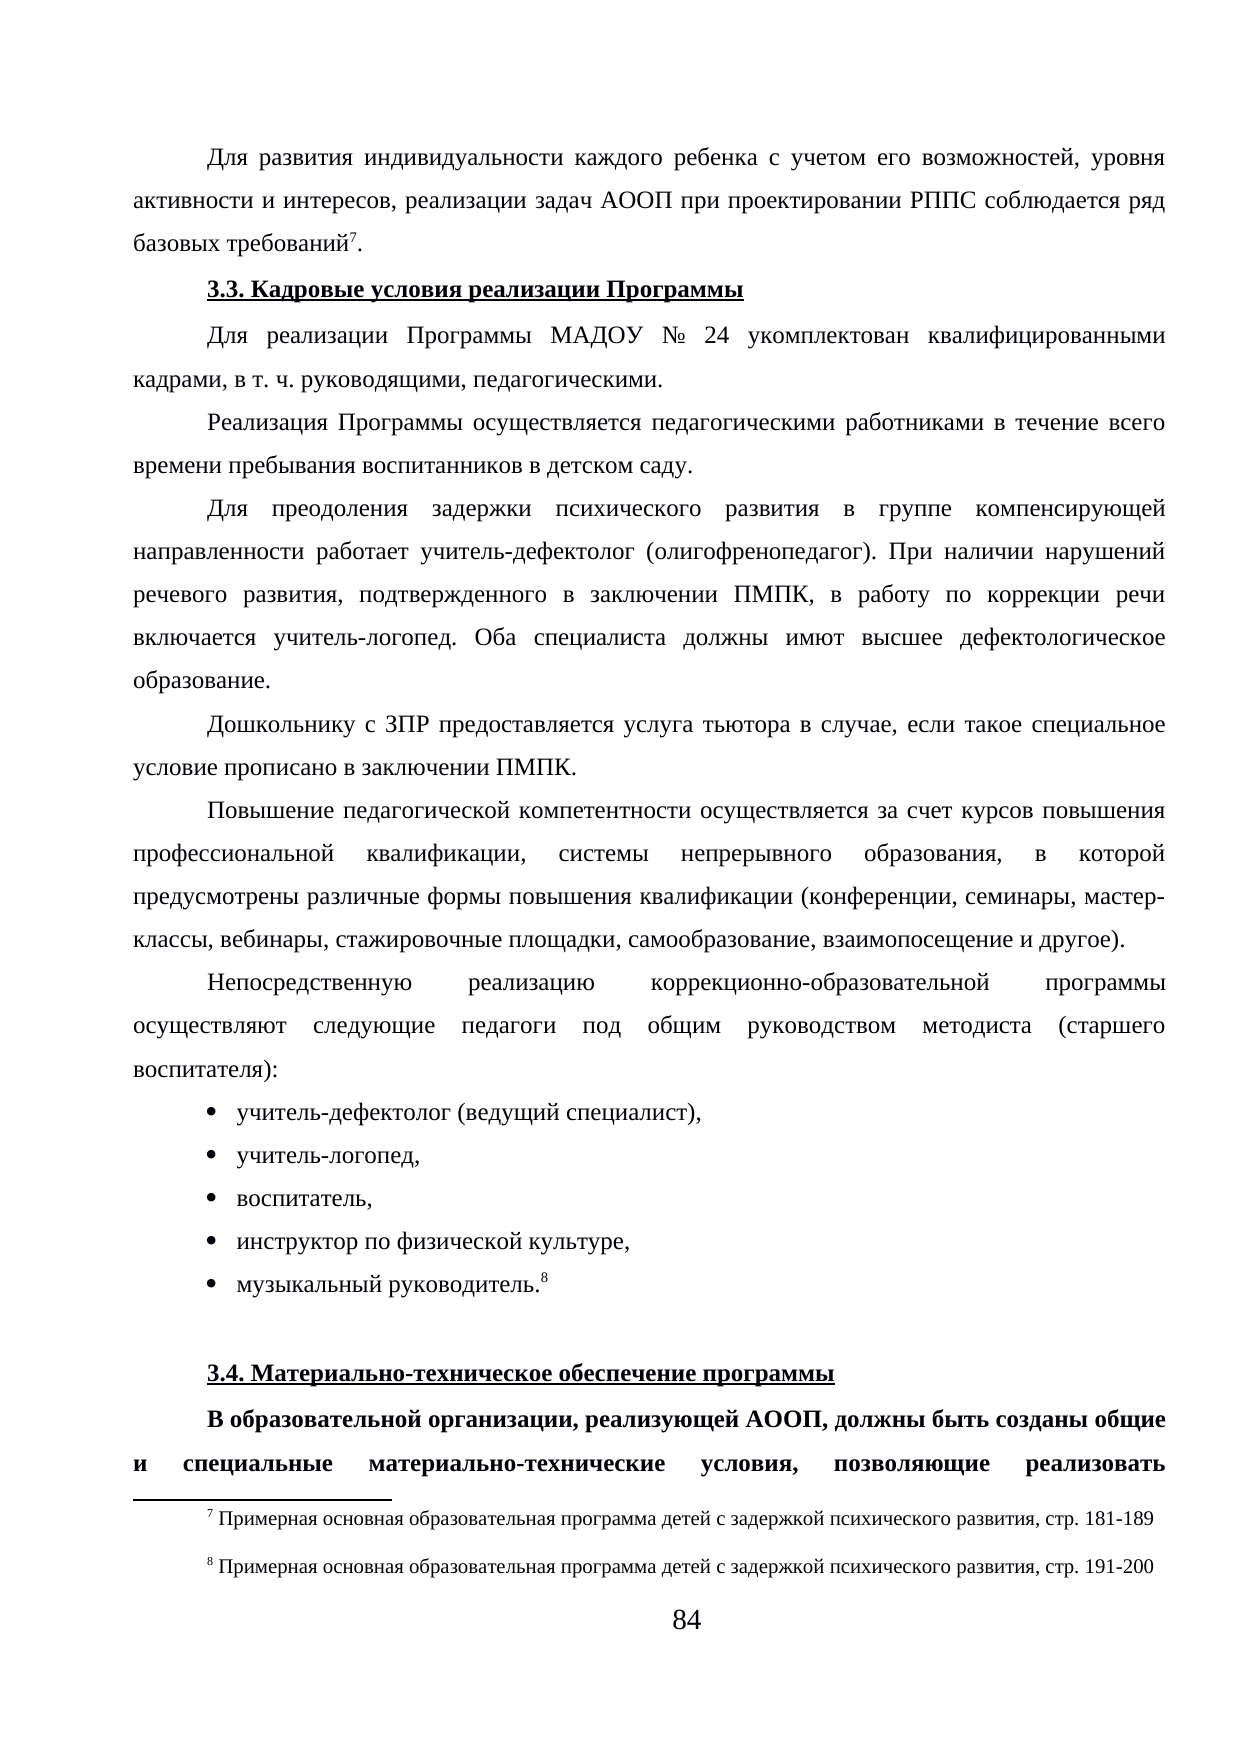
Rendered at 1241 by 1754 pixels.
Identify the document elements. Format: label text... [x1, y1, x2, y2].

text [133, 1404, 1166, 1448]
text 3.4. Материально-техническое обеспечение программы [133, 1358, 1166, 1387]
text Для развития индивидуальности каждого ребенка с учетом его возможностей, уровня активности и интересов, реализации задач АООП при проектировании РППС соблюдается ряд базовых требований. [133, 142, 1166, 257]
text Реализация Программы осуществляется педагогическими работниками в течение всего времени пребывания воспитанников в детском саду. [133, 407, 1166, 479]
list учитель-логопед, [133, 1140, 1166, 1169]
list музыкальный руководитель. [133, 1269, 1166, 1298]
text Повышение педагогической компетентности осуществляется за счет курсов повышения профессиональной квалификации, системы непрерывного образования, в которой предусмотрены различные формы повышения квалификации (конференции, семинары, мастер-классы, вебинары, стажировочные площадки, самообразование, взаимопосещение и другое). [133, 795, 1166, 953]
list воспитатель, [133, 1183, 1166, 1212]
list учитель-дефектолог (ведущий специалист), [133, 1097, 1166, 1126]
text Непосредственную реализацию коррекционно-образовательной программы осуществляют следующие педагоги под общим руководством методиста (старшего воспитателя): [133, 967, 1166, 1082]
text Для реализации Программы МАДОУ № 24 укомплектован квалифицированными кадрами, в т. ч. руководящими, педагогическими. [133, 321, 1166, 392]
text Дошкольнику с ЗПР предоставляется услуга тьютора в случае, если такое специальное условие прописано в заключении ПМПК. [133, 709, 1166, 781]
text 3.3. Кадровые условия реализации Программы [133, 274, 1166, 303]
text Для преодоления задержки психического развития в группе компенсирующей направленности работает учитель-дефектолог (олигофренопедагог). При наличии нарушений речевого развития, подтвержденного в заключении ПМПК, в работу по коррекции речи включается учитель-логопед. Оба специалиста должны имют высшее дефектологическое образование. [133, 493, 1166, 694]
list инструктор по физической культуре, [133, 1226, 1166, 1255]
